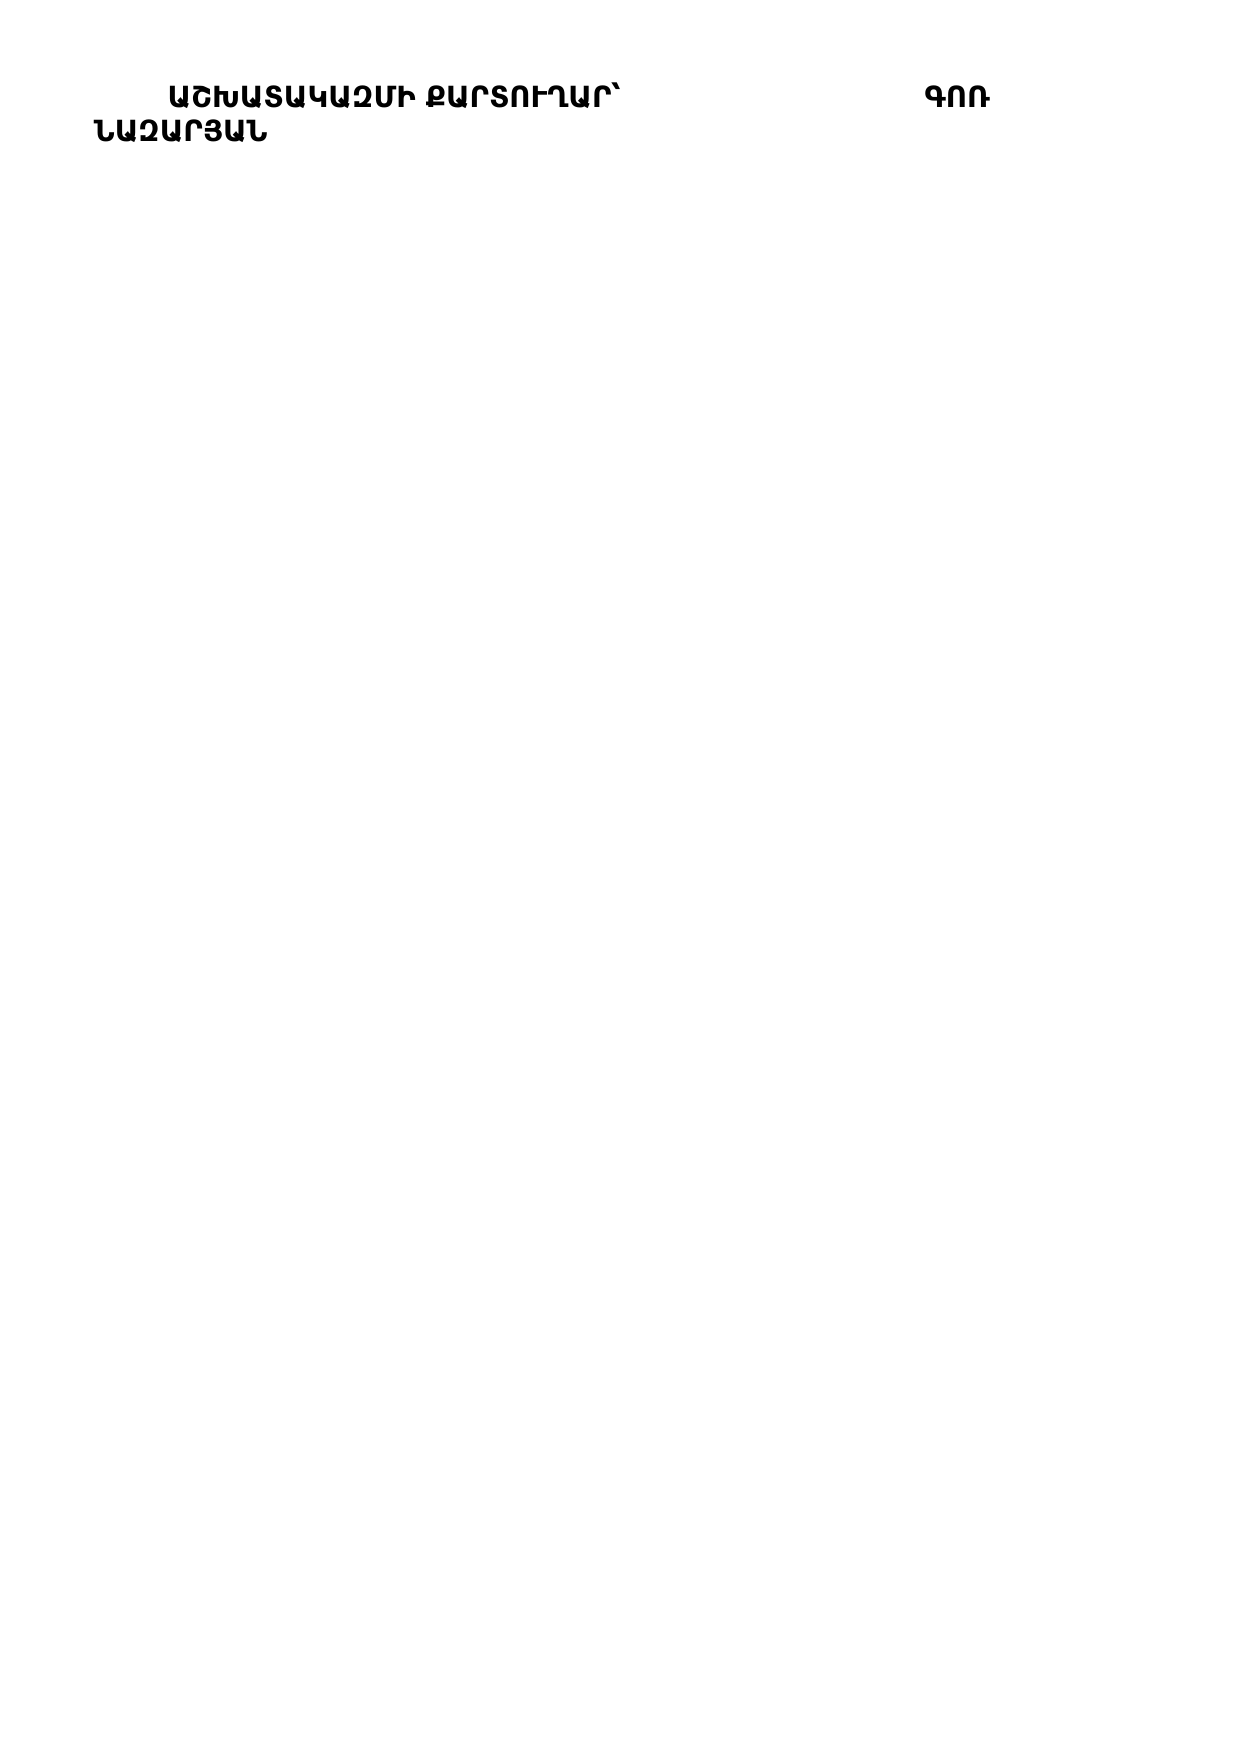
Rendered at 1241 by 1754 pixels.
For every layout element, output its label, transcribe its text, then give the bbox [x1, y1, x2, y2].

text ԱՇԽԱՏԱԿԱԶՄԻ ՔԱՐՏՈՒՂԱՐ՝ ԳՈՌ ՆԱԶԱՐՅԱՆ [94, 81, 1152, 149]
